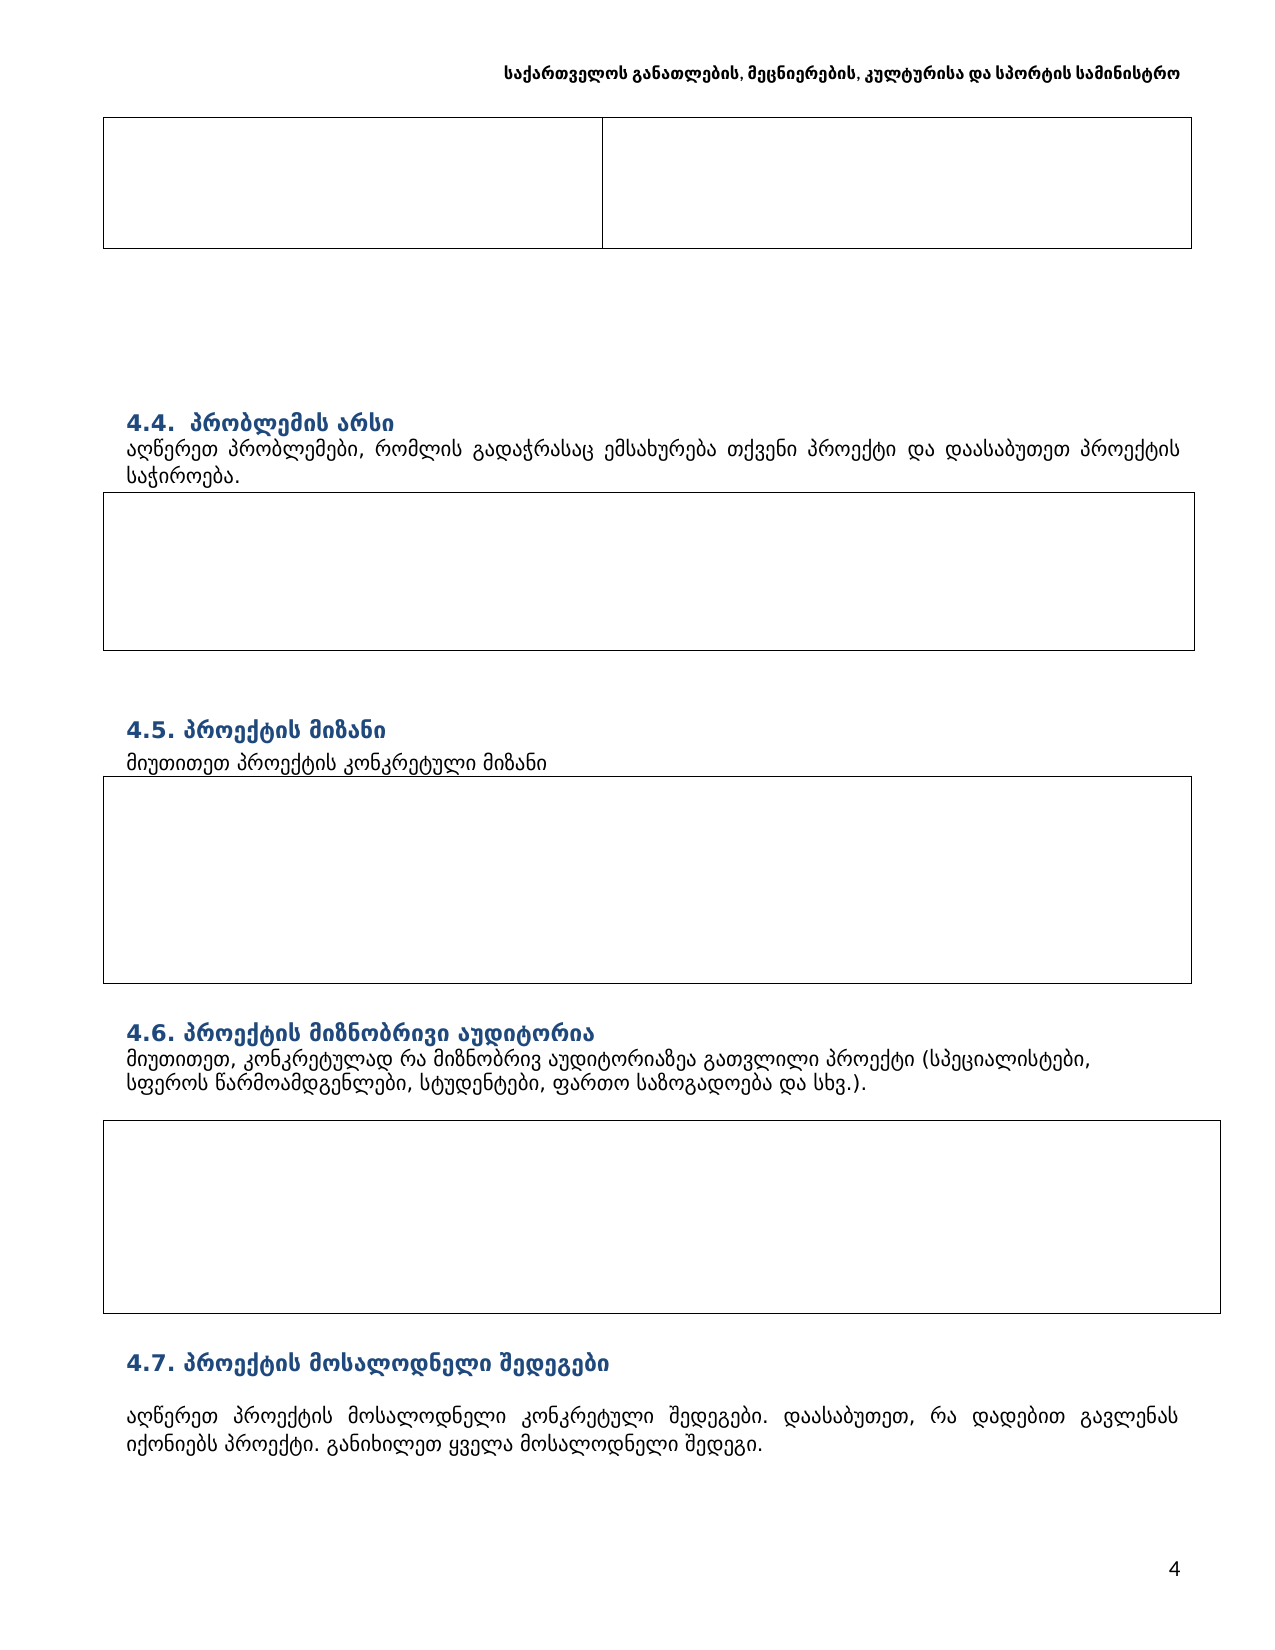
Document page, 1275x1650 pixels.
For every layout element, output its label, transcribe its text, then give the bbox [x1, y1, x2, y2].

table_header [104, 493, 1194, 649]
text აღწერეთ პროექტის მოსალოდნელი კონკრეტული შედეგები. დაასაბუთეთ, რა დადებით გავლენას იქონიებს პროექტი. განიხილეთ ყველა მოსალოდნელი შედეგი. [126, 1404, 1180, 1456]
table_header [104, 777, 1191, 983]
text 4.5. პროექტის მიზანი [126, 713, 1180, 744]
table_cell [104, 118, 602, 248]
table_header [104, 1121, 1220, 1313]
text მიუთითეთ პროექტის კონკრეტული მიზანი [126, 744, 1180, 776]
list პრობლემის არსი [126, 405, 1180, 437]
table_cell [603, 118, 1191, 248]
text აღწერეთ პრობლემები, რომლის გადაჭრასაც ემსახურება თქვენი პროექტი და დაასაბუთეთ პროექტის საჭიროება. [126, 437, 1180, 489]
text მიუთითეთ, კონკრეტულად რა მიზნობრივ აუდიტორიაზეა გათვლილი პროექტი (სპეციალისტები, სფეროს წარმოამდგენლები, სტუდენტები, ფართო საზოგადოება და სხვ.). [126, 1047, 1180, 1095]
text 4.6. პროექტის მიზნობრივი აუდიტორია [126, 1016, 1180, 1047]
text 4.7. პროექტის მოსალოდნელი შედეგები [126, 1345, 1180, 1376]
